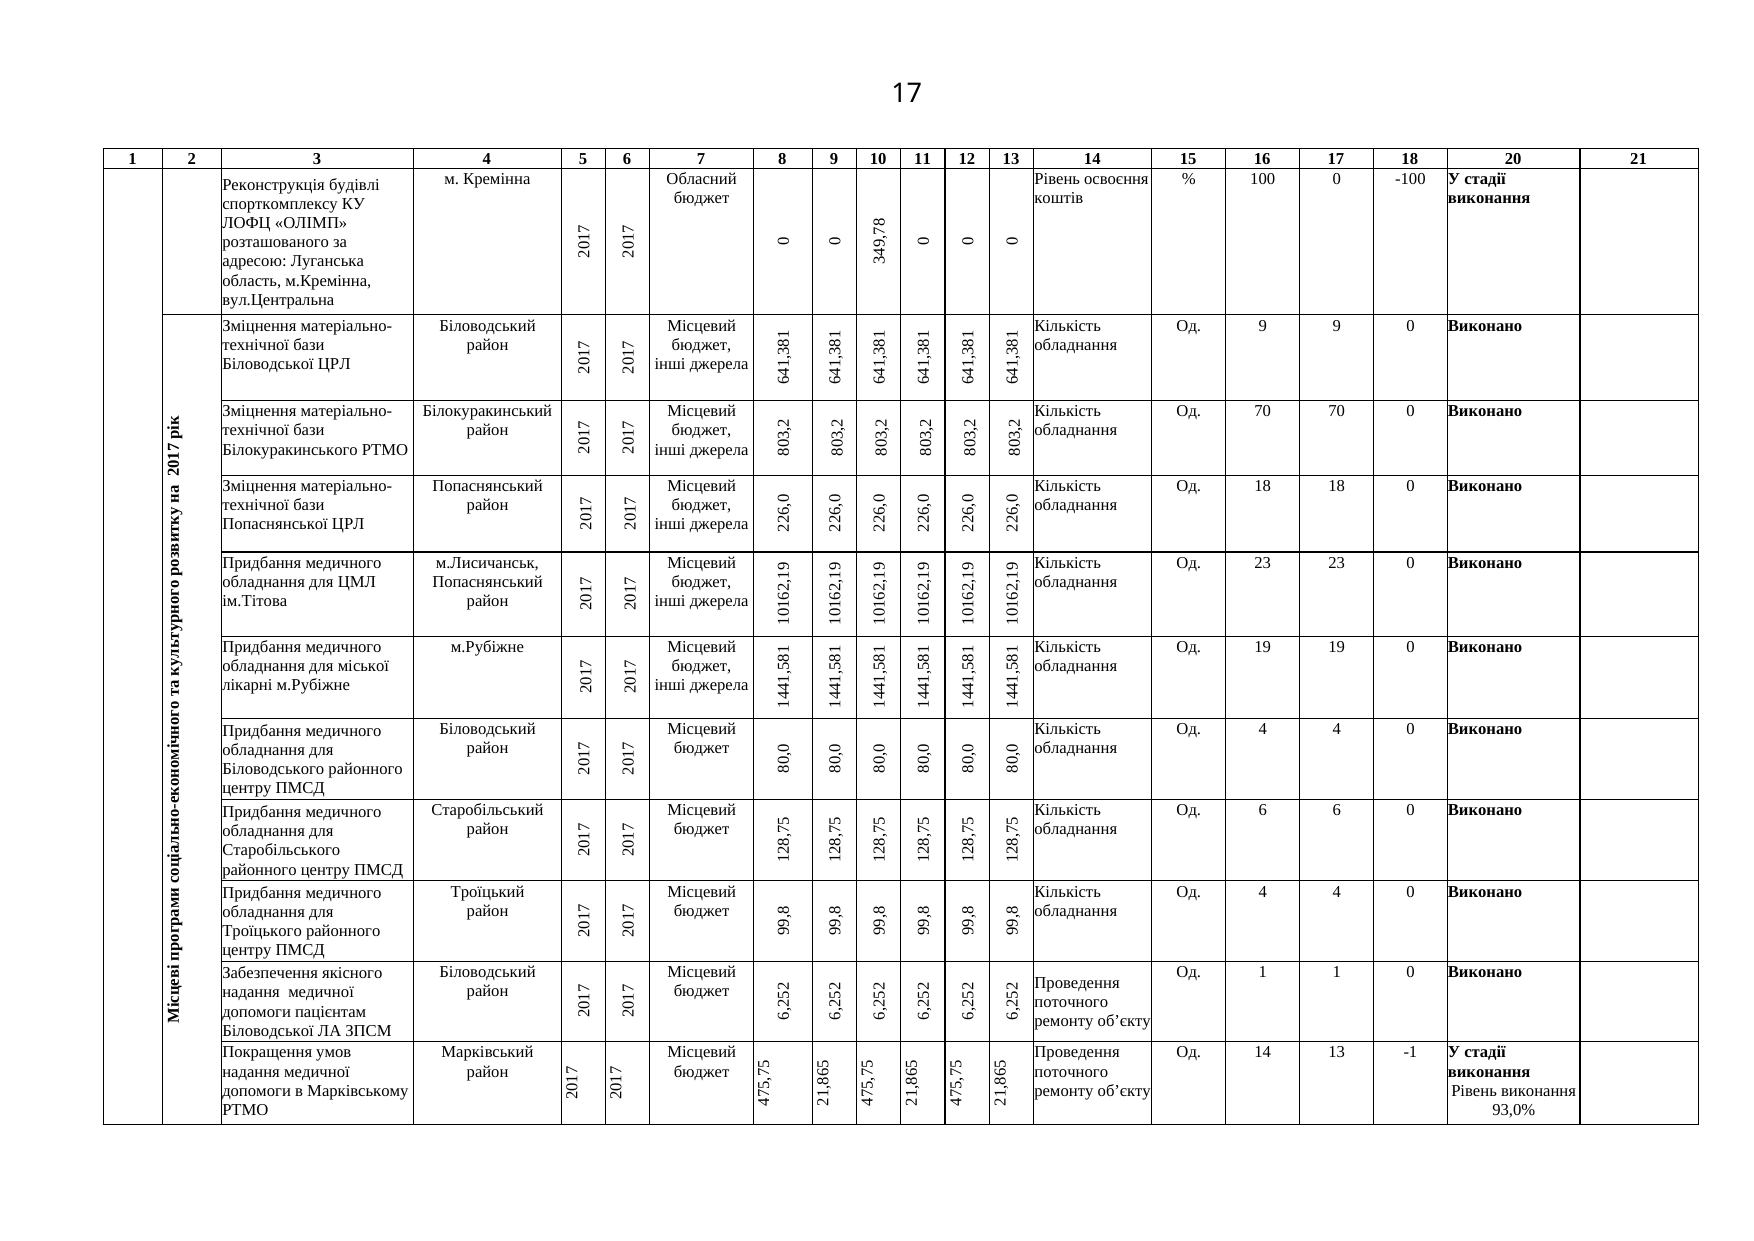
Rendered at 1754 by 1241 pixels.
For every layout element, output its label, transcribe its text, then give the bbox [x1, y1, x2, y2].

table_cell 6,252 [754, 962, 812, 1041]
table_cell 641,381 [754, 315, 812, 400]
table_cell [1581, 315, 1698, 400]
table_header 10 [857, 149, 900, 168]
table_cell 1441,581 [813, 637, 856, 717]
table_cell Виконано [1448, 962, 1579, 1041]
table_header 8 [754, 149, 812, 168]
table_cell 475,75 [857, 1042, 900, 1124]
table_cell 0 [1374, 315, 1447, 400]
table_cell 2017 [606, 719, 649, 799]
table_cell 128,75 [857, 800, 900, 880]
table_cell 2017 [562, 637, 605, 717]
table_cell 18 [1300, 476, 1373, 551]
table_cell 2017 [606, 881, 649, 961]
table_cell Старобільський район [414, 800, 561, 880]
table_cell Кількість обладнання [1034, 315, 1151, 400]
table_cell Зміцнення матеріально-технічної бази Білокуракинського РТМО [222, 401, 413, 474]
table_cell 803,2 [946, 401, 989, 474]
table_header 20 [1448, 149, 1579, 168]
table_cell Місцевий бюджет, інші джерела [650, 553, 753, 636]
table_cell 128,75 [990, 800, 1033, 880]
table_cell 2017 [562, 719, 605, 799]
table_header 5 [562, 149, 605, 168]
table_header 15 [1152, 149, 1225, 168]
table_cell 2017 [562, 881, 605, 961]
table_cell 0 [1374, 476, 1447, 551]
table_cell Кількість обладнання [1034, 800, 1151, 880]
table_cell Місцевий бюджет, інші джерела [650, 401, 753, 474]
table_cell 803,2 [990, 401, 1033, 474]
table_cell Виконано [1448, 800, 1579, 880]
table_cell 10162,19 [813, 553, 856, 636]
table_cell Од. [1152, 1042, 1225, 1124]
table_cell [1581, 401, 1698, 474]
table_cell 10162,19 [990, 553, 1033, 636]
table_cell Од. [1152, 637, 1225, 717]
table_cell 2017 [562, 169, 605, 314]
table_cell [1581, 169, 1698, 314]
table_cell 70 [1300, 401, 1373, 474]
table_cell -100 [1374, 169, 1447, 314]
table_cell 23 [1226, 553, 1299, 636]
table_cell Придбання медичного обладнання для Старобільського районного центру ПМСД [222, 800, 413, 880]
table_cell 1441,581 [857, 637, 900, 717]
table_cell 70 [1226, 401, 1299, 474]
table_cell Покращення умов надання медичної допомоги в Марківському РТМО [222, 1042, 413, 1124]
table_cell 2017 [562, 962, 605, 1041]
table_cell 2017 [606, 169, 649, 314]
table_cell 2017 [606, 553, 649, 636]
table_cell 1441,581 [990, 637, 1033, 717]
table_cell 0 [1374, 800, 1447, 880]
table_cell 10162,19 [754, 553, 812, 636]
table_cell Од. [1152, 476, 1225, 551]
table_cell Місцеві програми соціально-економічного та культурного розвитку на 2017 рік [163, 315, 221, 1124]
table_cell 2017 [606, 476, 649, 551]
table_cell 1 [1226, 962, 1299, 1041]
table_cell 0 [1374, 637, 1447, 717]
table_cell 9 [1300, 315, 1373, 400]
table_cell 641,381 [946, 315, 989, 400]
table_cell 226,0 [813, 476, 856, 551]
table_cell Од. [1152, 401, 1225, 474]
table_cell 0 [1374, 962, 1447, 1041]
table_cell 99,8 [946, 881, 989, 961]
table_cell 128,75 [754, 800, 812, 880]
table_cell 475,75 [946, 1042, 989, 1124]
table_cell Придбання медичного обладнання для міської лікарні м.Рубіжне [222, 637, 413, 717]
table_cell Білокуракинський район [414, 401, 561, 474]
table_cell 226,0 [857, 476, 900, 551]
table_cell % [1152, 169, 1225, 314]
table_cell 21,865 [813, 1042, 856, 1124]
table_cell 6,252 [990, 962, 1033, 1041]
table_cell 641,381 [901, 315, 944, 400]
table_cell 1 [1300, 962, 1373, 1041]
table_cell 2017 [606, 315, 649, 400]
table_cell 349,78 [857, 169, 900, 314]
table_cell 99,8 [813, 881, 856, 961]
table_cell 475,75 [754, 1042, 812, 1124]
table_cell Придбання медичного обладнання для ЦМЛ ім.Тітова [222, 553, 413, 636]
table_cell [1581, 1042, 1698, 1124]
table_cell Реконструкція будівлі спорткомплексу КУ ЛОФЦ «ОЛІМП» розташованого за адресою: Луганська область, м.Кремінна, вул.Центральна [222, 169, 413, 314]
table_header 13 [990, 149, 1033, 168]
table_cell Попаснянський район [414, 476, 561, 551]
table_cell м.Лисичанськ, Попаснянський район [414, 553, 561, 636]
table_cell 4 [1300, 719, 1373, 799]
table_cell 4 [1226, 719, 1299, 799]
table_cell Місцевий бюджет [650, 800, 753, 880]
table_cell [1581, 476, 1698, 551]
table_cell 0 [1374, 881, 1447, 961]
table_cell 80,0 [946, 719, 989, 799]
table_header 16 [1226, 149, 1299, 168]
table_cell 0 [754, 169, 812, 314]
table_header 1 [104, 149, 162, 168]
table_cell 10162,19 [857, 553, 900, 636]
table_cell 2017 [562, 1042, 605, 1124]
table_cell 0 [1374, 553, 1447, 636]
table_cell 13 [1300, 1042, 1373, 1124]
table_cell 0 [990, 169, 1033, 314]
table_cell [1581, 553, 1698, 636]
table_cell 99,8 [857, 881, 900, 961]
table_cell Місцевий бюджет [650, 881, 753, 961]
table_header 3 [222, 149, 413, 168]
table_cell 80,0 [901, 719, 944, 799]
table_cell Виконано [1448, 315, 1579, 400]
table_cell У стадії виконання Рівень виконання 93,0% [1448, 1042, 1579, 1124]
table_cell Місцевий бюджет, інші джерела [650, 315, 753, 400]
table_cell 21,865 [901, 1042, 944, 1124]
table_cell 80,0 [813, 719, 856, 799]
table_cell У стадії виконання [1448, 169, 1579, 314]
table_cell [1581, 962, 1698, 1041]
table_cell Придбання медичного обладнання для Біловодського районного центру ПМСД [222, 719, 413, 799]
table_header 4 [414, 149, 561, 168]
table_cell 99,8 [901, 881, 944, 961]
table_cell Кількість обладнання [1034, 719, 1151, 799]
table_header 14 [1034, 149, 1151, 168]
table_cell 10162,19 [946, 553, 989, 636]
table_cell [1581, 800, 1698, 880]
table_cell 6,252 [857, 962, 900, 1041]
table_cell 128,75 [946, 800, 989, 880]
table_cell Од. [1152, 881, 1225, 961]
table_cell 6,252 [901, 962, 944, 1041]
table_cell Біловодський район [414, 719, 561, 799]
table_cell Біловодський район [414, 315, 561, 400]
table_cell Од. [1152, 962, 1225, 1041]
table_cell Обласний бюджет [650, 169, 753, 314]
table_header 2 [163, 149, 221, 168]
table_cell 10162,19 [901, 553, 944, 636]
table_header 7 [650, 149, 753, 168]
table_cell 1441,581 [754, 637, 812, 717]
table_cell м.Рубіжне [414, 637, 561, 717]
table_cell Місцевий бюджет [650, 1042, 753, 1124]
table_cell 6 [1300, 800, 1373, 880]
table_cell 641,381 [813, 315, 856, 400]
table_cell 226,0 [901, 476, 944, 551]
table_cell 128,75 [901, 800, 944, 880]
table_cell 99,8 [990, 881, 1033, 961]
table_cell Виконано [1448, 719, 1579, 799]
table_cell Місцевий бюджет [650, 719, 753, 799]
table_cell Виконано [1448, 881, 1579, 961]
table_cell -1 [1374, 1042, 1447, 1124]
table_cell 6,252 [813, 962, 856, 1041]
table_cell 128,75 [813, 800, 856, 880]
table_cell 14 [1226, 1042, 1299, 1124]
table_cell Од. [1152, 315, 1225, 400]
table_cell Од. [1152, 719, 1225, 799]
table_cell 100 [1226, 169, 1299, 314]
table_cell Місцевий бюджет, інші джерела [650, 476, 753, 551]
table_cell 80,0 [754, 719, 812, 799]
table_cell 803,2 [754, 401, 812, 474]
table_cell 2017 [562, 401, 605, 474]
table_cell 2017 [562, 315, 605, 400]
table_cell Виконано [1448, 637, 1579, 717]
table_cell Рівень освоєння коштів [1034, 169, 1151, 314]
table_cell 99,8 [754, 881, 812, 961]
table_cell 803,2 [813, 401, 856, 474]
table_cell 2017 [606, 401, 649, 474]
table_cell Проведення поточного ремонту об’єкту [1034, 1042, 1151, 1124]
table_cell Марківський район [414, 1042, 561, 1124]
table_cell [1581, 881, 1698, 961]
table_cell Кількість обладнання [1034, 553, 1151, 636]
table_cell Придбання медичного обладнання для Троїцького районного центру ПМСД [222, 881, 413, 961]
table_header 9 [813, 149, 856, 168]
table_cell Троїцький район [414, 881, 561, 961]
table_cell 0 [1374, 719, 1447, 799]
table_cell [1581, 637, 1698, 717]
table_cell 226,0 [946, 476, 989, 551]
table_cell 803,2 [857, 401, 900, 474]
table_cell Од. [1152, 553, 1225, 636]
table_cell 19 [1226, 637, 1299, 717]
table_cell Забезпечення якісного надання медичної допомоги пацієнтам Біловодської ЛА ЗПСМ [222, 962, 413, 1041]
table_cell 21,865 [990, 1042, 1033, 1124]
table_cell 6,252 [946, 962, 989, 1041]
table_cell м. Кремінна [414, 169, 561, 314]
table_cell 9 [1226, 315, 1299, 400]
table_cell 4 [1300, 881, 1373, 961]
table_cell Од. [1152, 800, 1225, 880]
table_cell 0 [1300, 169, 1373, 314]
table_cell 18 [1226, 476, 1299, 551]
table_cell Кількість обладнання [1034, 637, 1151, 717]
table_cell Кількість обладнання [1034, 881, 1151, 961]
table_cell 23 [1300, 553, 1373, 636]
table_cell Виконано [1448, 476, 1579, 551]
table_cell 0 [946, 169, 989, 314]
table_cell 2017 [562, 476, 605, 551]
table_header 12 [946, 149, 989, 168]
table_header 21 [1581, 149, 1698, 168]
table_cell 0 [901, 169, 944, 314]
table_cell Кількість обладнання [1034, 401, 1151, 474]
table_cell 2017 [562, 800, 605, 880]
table_cell Зміцнення матеріально-технічної бази Попаснянської ЦРЛ [222, 476, 413, 551]
table_cell Зміцнення матеріально-технічної бази Біловодської ЦРЛ [222, 315, 413, 400]
table_cell 641,381 [857, 315, 900, 400]
table_header 18 [1374, 149, 1447, 168]
table_cell 1441,581 [946, 637, 989, 717]
table_header 6 [606, 149, 649, 168]
table_cell 1441,581 [901, 637, 944, 717]
table_cell 641,381 [990, 315, 1033, 400]
table_cell Місцевий бюджет [650, 962, 753, 1041]
table_cell 2017 [606, 1042, 649, 1124]
table_cell Біловодський район [414, 962, 561, 1041]
table_header 17 [1300, 149, 1373, 168]
table_cell Виконано [1448, 401, 1579, 474]
table_cell 0 [1374, 401, 1447, 474]
table_cell Кількість обладнання [1034, 476, 1151, 551]
table_cell 226,0 [990, 476, 1033, 551]
table_cell 2017 [606, 800, 649, 880]
table_cell 19 [1300, 637, 1373, 717]
table_cell 2017 [562, 553, 605, 636]
table_cell 80,0 [857, 719, 900, 799]
table_cell 803,2 [901, 401, 944, 474]
table_cell Проведення поточного ремонту об’єкту [1034, 962, 1151, 1041]
table_cell Місцевий бюджет, інші джерела [650, 637, 753, 717]
table_cell 80,0 [990, 719, 1033, 799]
table_cell Виконано [1448, 553, 1579, 636]
table_cell 2017 [606, 962, 649, 1041]
table_cell [1581, 719, 1698, 799]
table_header 11 [901, 149, 944, 168]
table_cell 226,0 [754, 476, 812, 551]
table_cell 4 [1226, 881, 1299, 961]
table_cell 6 [1226, 800, 1299, 880]
table_cell 0 [813, 169, 856, 314]
table_cell 2017 [606, 637, 649, 717]
